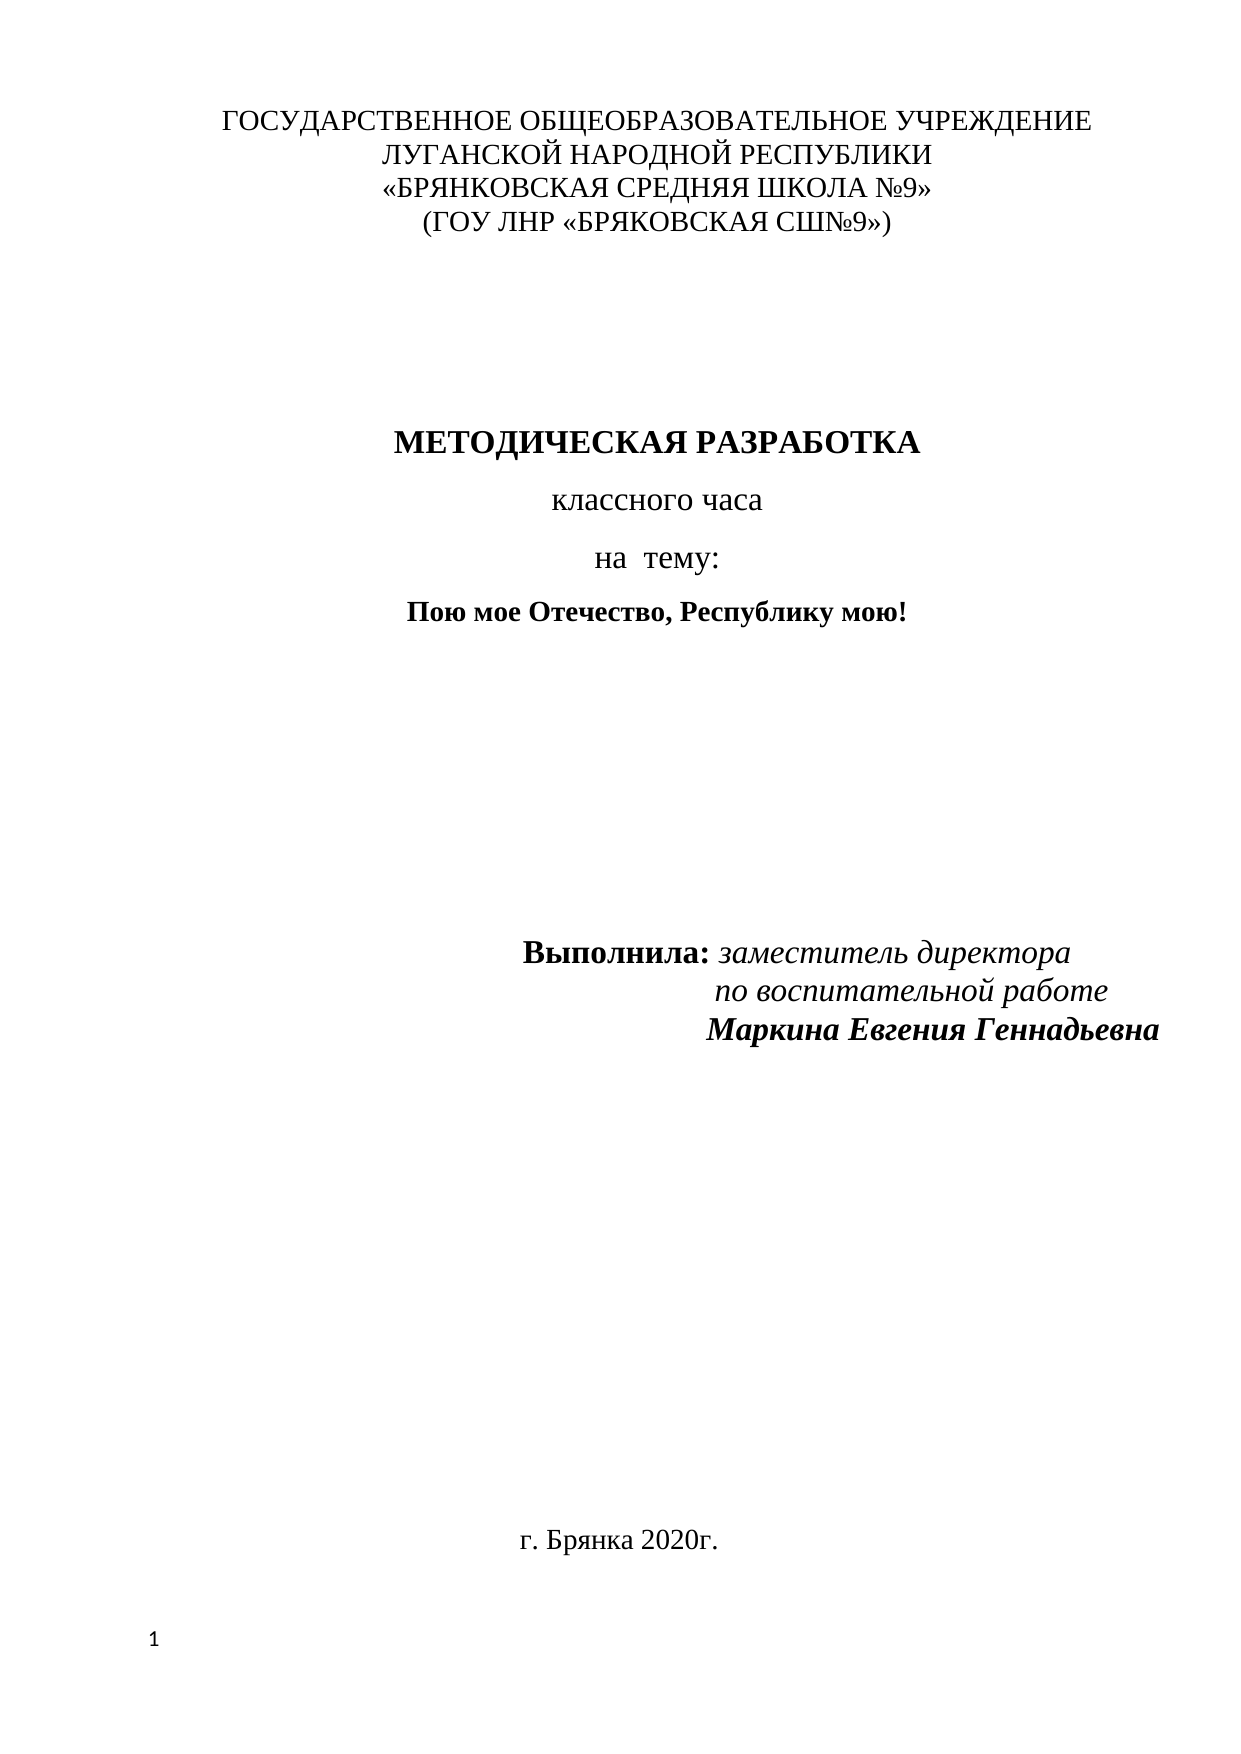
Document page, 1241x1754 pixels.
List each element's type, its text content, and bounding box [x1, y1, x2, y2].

text (ГОУ ЛНР «БРЯКОВСКАЯ СШ№9») [148, 204, 1167, 238]
text г. Брянка 2020г. [148, 1522, 1167, 1555]
text Выполнила: заместитель директора [148, 932, 1167, 971]
text МЕТОДИЧЕСКАЯ РАЗРАБОТКА [148, 422, 1167, 460]
text по воспитательной работе [148, 971, 1167, 1009]
text ЛУГАНСКОЙ НАРОДНОЙ РЕСПУБЛИКИ [148, 137, 1167, 171]
text ГОСУДАРСТВЕННОЕ ОБЩЕОБРАЗОВАТЕЛЬНОЕ УЧРЕЖДЕНИЕ [148, 103, 1167, 137]
text на тему: [148, 537, 1167, 575]
text классного часа [148, 479, 1167, 518]
text «БРЯНКОВСКАЯ СРЕДНЯЯ ШКОЛА №9» [148, 171, 1167, 204]
text Маркина Евгения Геннадьевна [148, 1009, 1167, 1047]
text Пою мое Отечество, Республику мою! [148, 594, 1167, 628]
